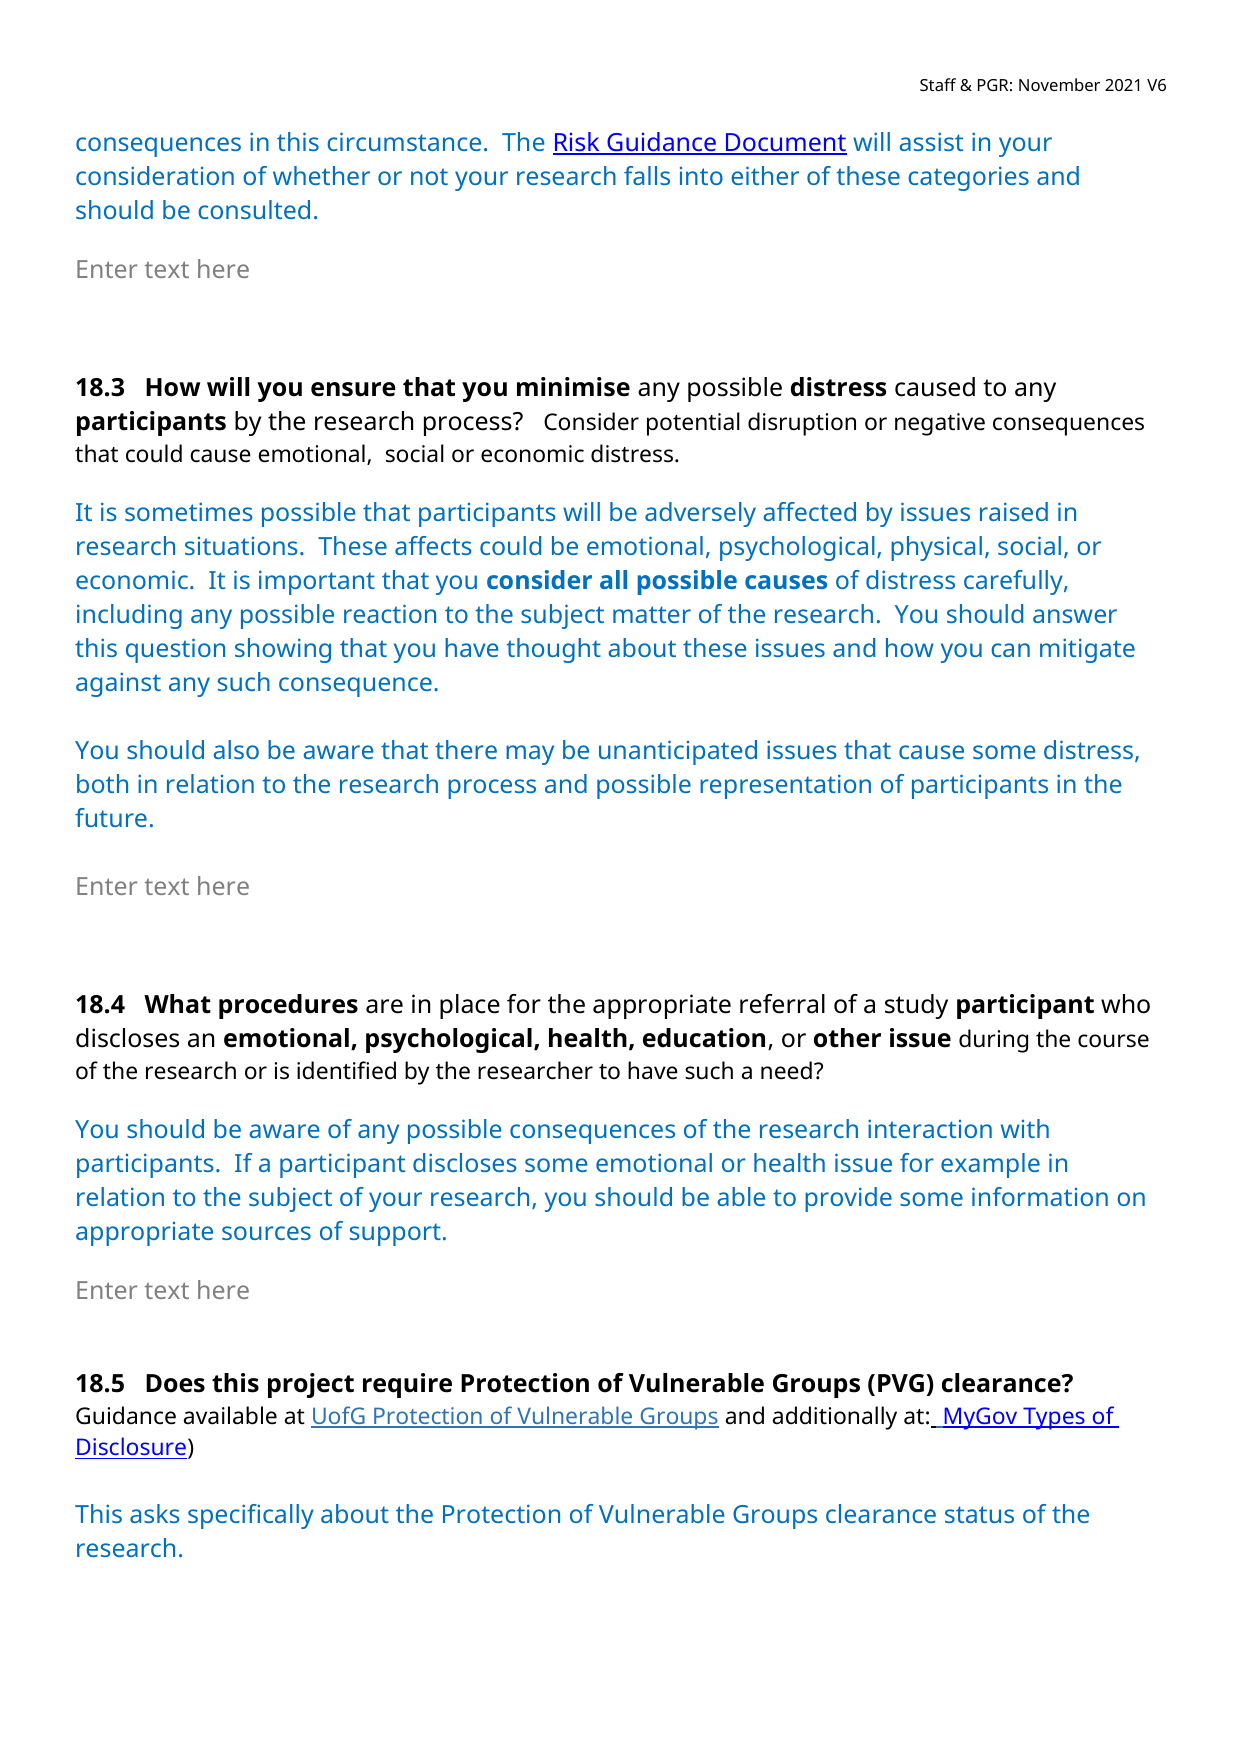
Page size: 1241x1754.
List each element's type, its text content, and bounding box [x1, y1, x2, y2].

text This asks specifically about the Protection of Vulnerable Groups clearance status of the research. [75, 1496, 1167, 1564]
text You should also be aware that there may be unanticipated issues that cause some distress, both in relation to the research process and possible representation of participants in the future. [75, 733, 1167, 835]
text 18.3 How will you ensure that you minimise any possible distress caused to any participants by the research process? Consider potential disruption or negative consequences that could cause emotional, social or economic distress. [75, 370, 1167, 469]
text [75, 124, 1167, 227]
text 18.4 What procedures are in place for the appropriate referral of a study participant who discloses an emotional, psychological, health, education, or other issue during the course of the research or is identified by the researcher to have such a need? [75, 987, 1167, 1086]
text It is sometimes possible that participants will be adversely affected by issues raised in research situations. These affects could be emotional, psychological, physical, social, or economic. It is important that you consider all possible causes of distress carefully, including any possible reaction to the subject matter of the research. You should answer this question showing that you have thought about these issues and how you can mitigate against any such consequence. [75, 494, 1167, 698]
text You should be aware of any possible consequences of the research interaction with participants. If a participant discloses some emotional or health issue for example in relation to the subject of your research, you should be able to provide some information on appropriate sources of support. [75, 1111, 1167, 1248]
list 18.5 Does this project require Protection of Vulnerable Groups (PVG) clearance? Guidance available at UofG Protection of Vulnerable Groups and additionally at: MyGov Types of Disclosure) [75, 1366, 1167, 1462]
